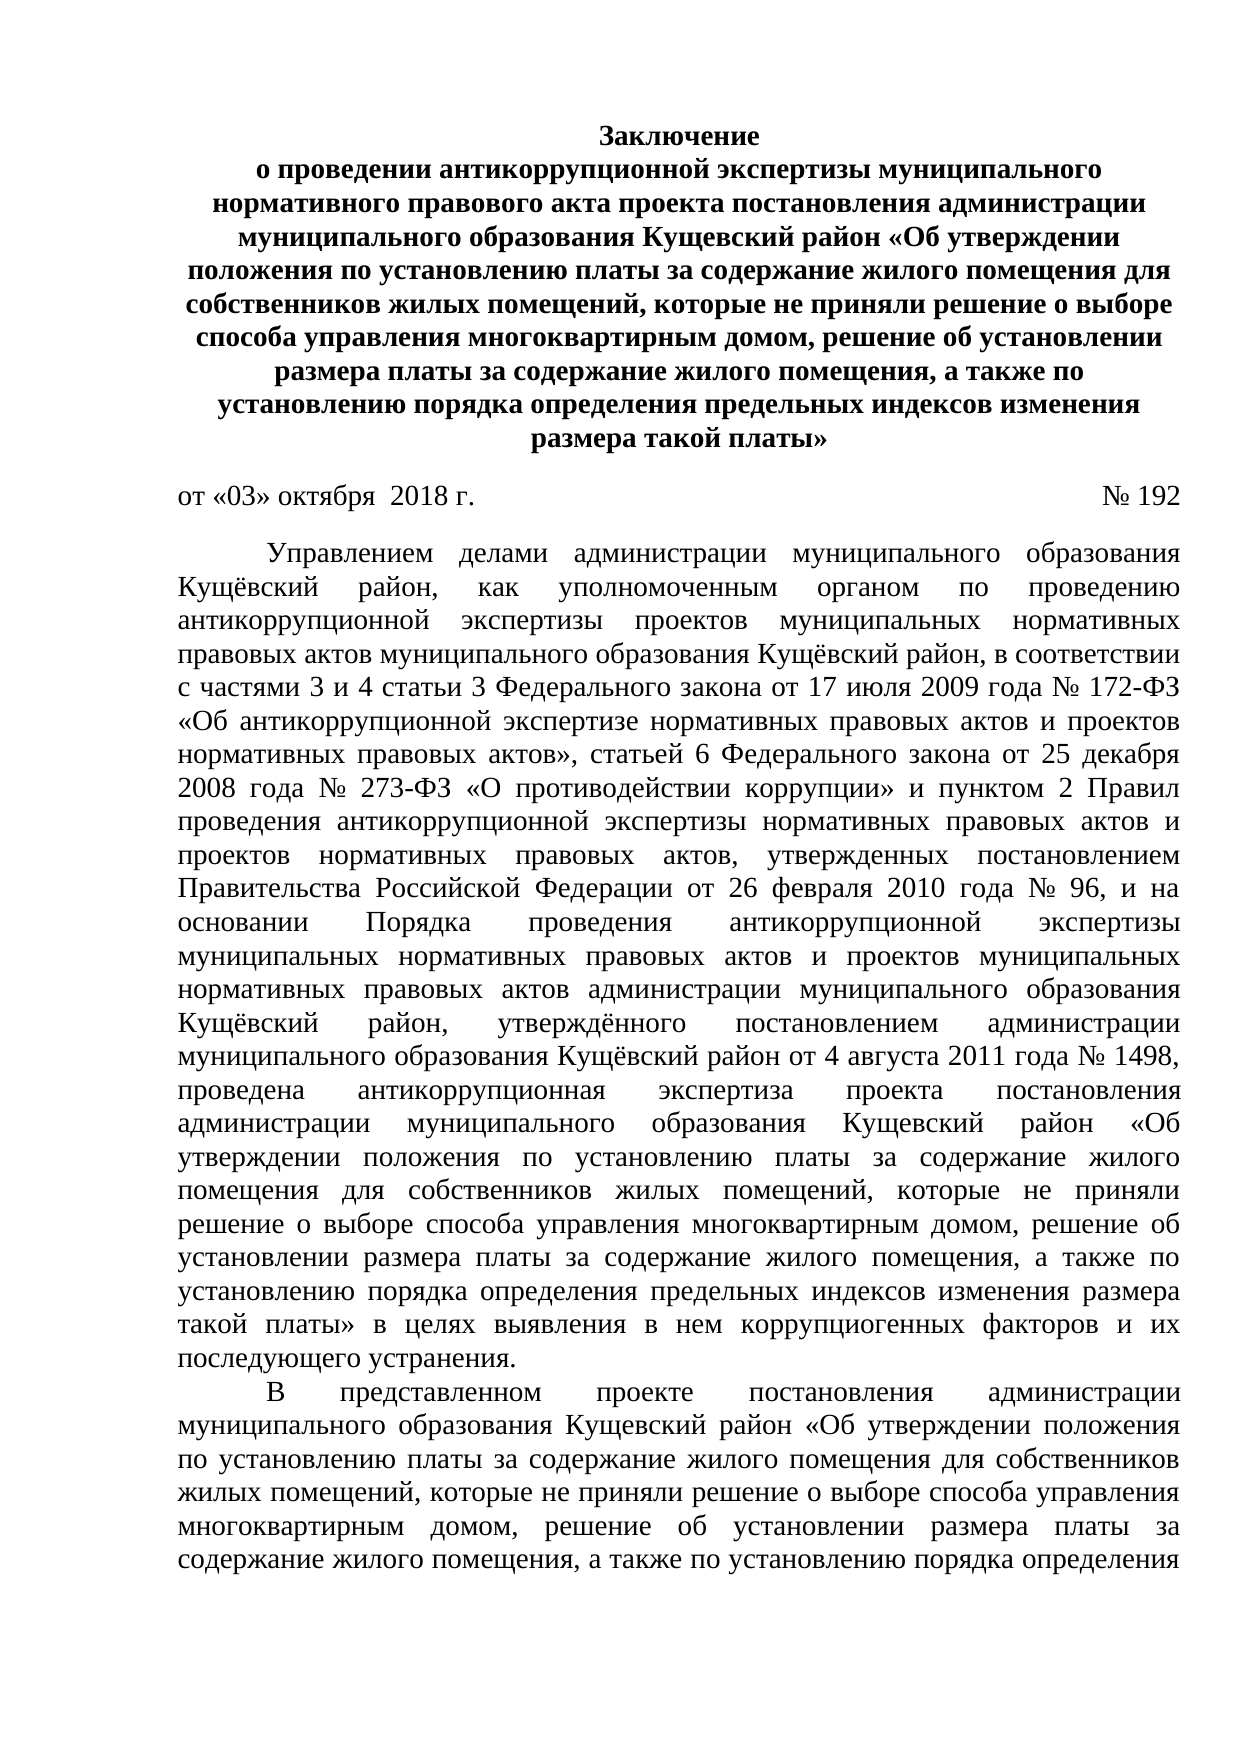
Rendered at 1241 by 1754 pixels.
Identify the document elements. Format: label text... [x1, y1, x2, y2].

text Управлением делами администрации муниципального образования Кущёвский район, как уполномоченным органом по проведению антикоррупционной экспертизы проектов муниципальных нормативных правовых актов муниципального образования Кущёвский район, в соответствии с частями 3 и 4 статьи 3 Федерального закона от 17 июля 2009 года № 172-ФЗ «Об антикоррупционной экспертизе нормативных правовых актов и проектов нормативных правовых актов», статьей 6 Федерального закона от 25 декабря 2008 года № 273-ФЗ «О противодействии коррупции» и пунктом 2 Правил проведения антикоррупционной экспертизы нормативных правовых актов и проектов нормативных правовых актов, утвержденных постановлением Правительства Российской Федерации от 26 февраля 2010 года № 96, и на основании Порядка проведения антикоррупционной экспертизы муниципальных нормативных правовых актов и проектов муниципальных нормативных правовых актов администрации муниципального образования Кущёвский район, утверждённого постановлением администрации муниципального образования Кущёвский район от 4 августа 2011 года № 1498, проведена антикоррупционная экспертиза проекта постановления администрации муниципального образования Кущевский район «Об утверждении положения по установлению платы за содержание жилого помещения для собственников жилых помещений, которые не приняли решение о выборе способа управления многоквартирным домом, решение об установлении размера платы за содержание жилого помещения, а также по установлению порядка определения предельных индексов изменения размера такой платы» в целях выявления в нем коррупциогенных факторов и их последующего устранения. [177, 535, 1181, 1374]
text о проведении антикоррупционной экспертизы муниципального нормативного правового акта проекта постановления администрации муниципального образования Кущевский район «Об утверждении положения по установлению платы за содержание жилого помещения для собственников жилых помещений, которые не приняли решение о выборе способа управления многоквартирным домом, решение об установлении размера платы за содержание жилого помещения, а также по установлению порядка определения предельных индексов изменения размера такой платы» [177, 152, 1181, 453]
text Заключение [177, 118, 1181, 152]
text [177, 1374, 1181, 1575]
text от «03» октября 2018 г. № 192 [177, 478, 1181, 511]
